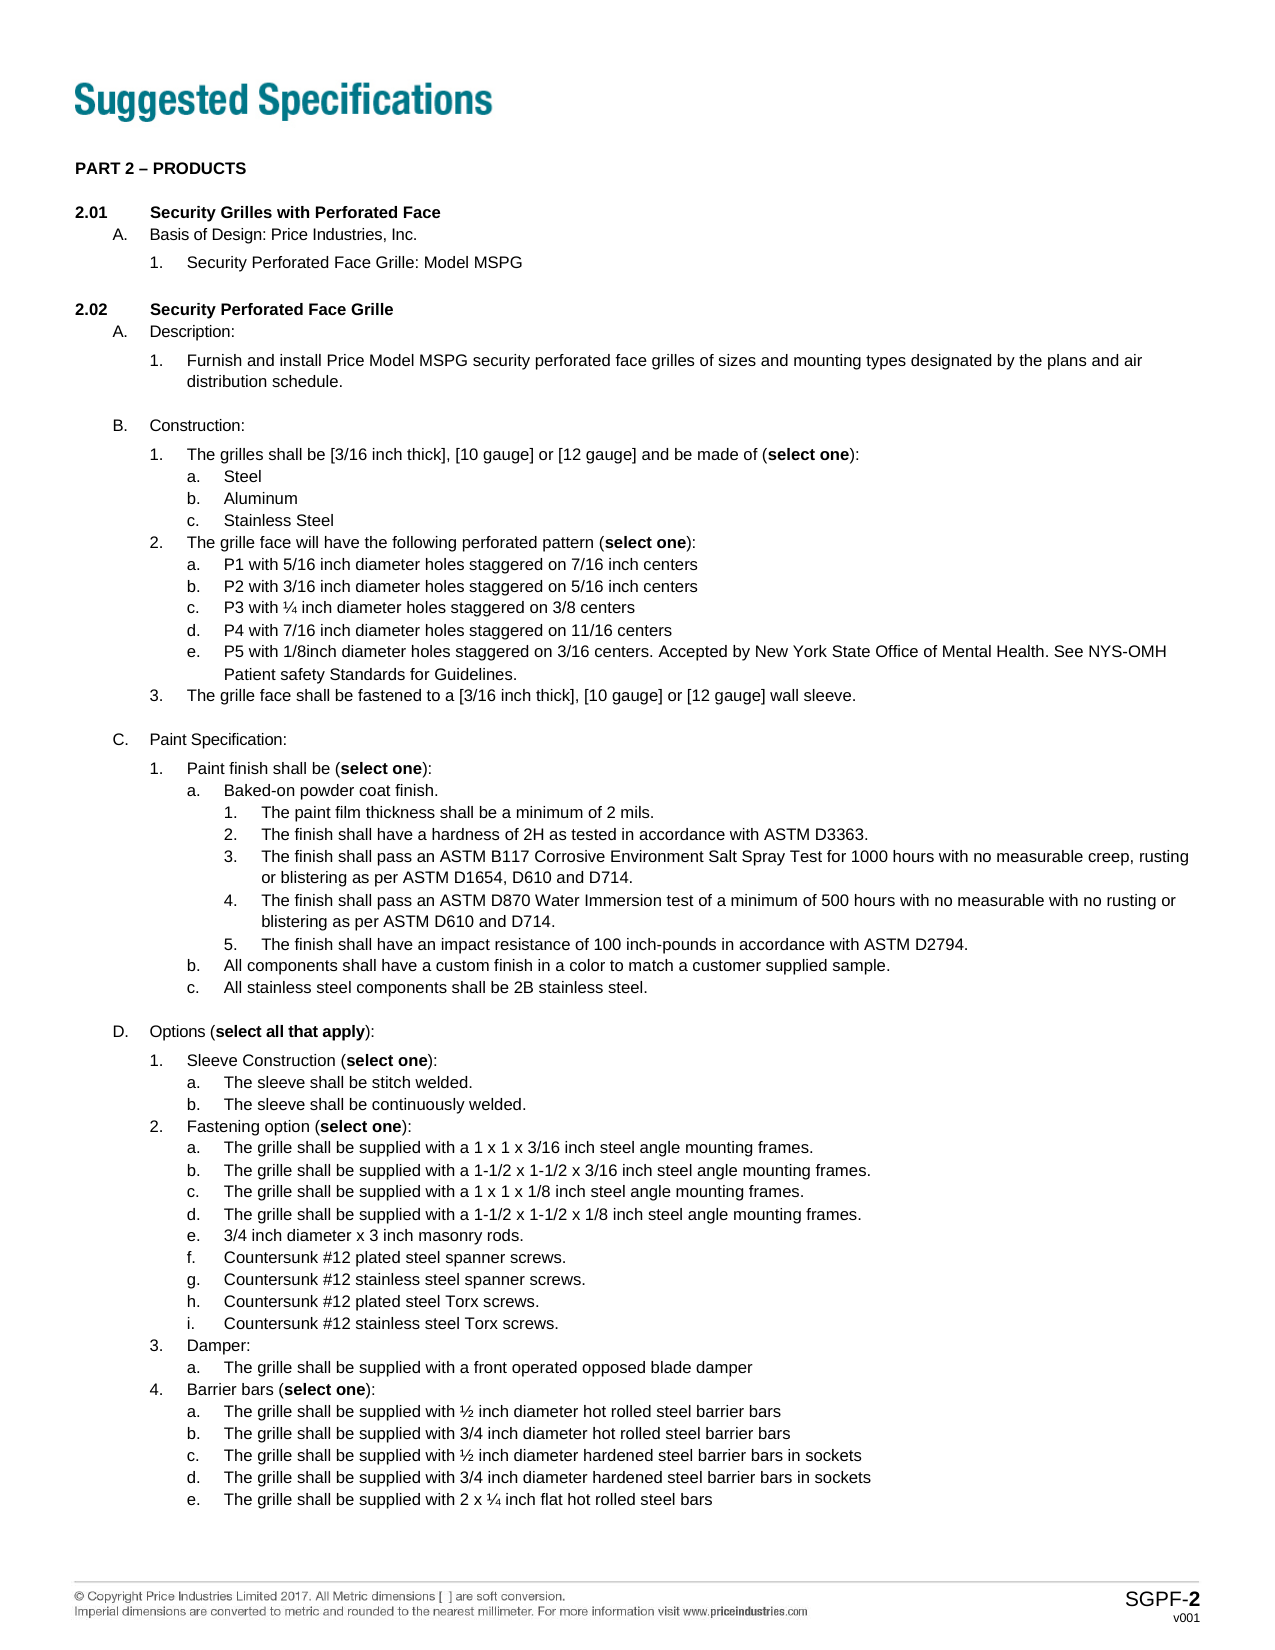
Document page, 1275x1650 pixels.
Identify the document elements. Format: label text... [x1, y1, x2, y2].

list Aluminum [187, 488, 1200, 508]
list The finish shall have an impact resistance of 100 inch-pounds in accordance with ASTM D2794. [224, 934, 1200, 953]
list Baked-on powder coat finish. [187, 780, 1200, 799]
list The grille shall be supplied with ½ inch diameter hardened steel barrier bars in sockets [187, 1446, 1200, 1465]
list The finish shall have a hardness of 2H as tested in accordance with ASTM D3363. [224, 824, 1200, 843]
list The grille shall be supplied with 2 x ¼ inch flat hot rolled steel bars [187, 1490, 1200, 1509]
list The sleeve shall be stitch welded. [187, 1072, 1200, 1092]
list Countersunk #12 stainless steel spanner screws. [187, 1270, 1200, 1289]
list Construction: [112, 416, 1200, 435]
list The grilles shall be [3/16 inch thick], [10 gauge] or [12 gauge] and be made of (select one): [149, 444, 1200, 464]
list Basis of Design: Price Industries, Inc. [112, 225, 1200, 244]
list 3/4 inch diameter x 3 inch masonry rods. [187, 1226, 1200, 1245]
list The paint film thickness shall be a minimum of 2 mils. [224, 802, 1200, 822]
list Paint finish shall be (select one): [149, 758, 1200, 778]
list P4 with 7/16 inch diameter holes staggered on 11/16 centers [187, 620, 1200, 639]
list Barrier bars (select one): [149, 1380, 1200, 1399]
list Description: [112, 322, 1200, 341]
list Options (select all that apply): [112, 1022, 1200, 1041]
list Security Perforated Face Grille: Model MSPG [149, 253, 1200, 272]
list The grille face will have the following perforated pattern (select one): [149, 532, 1200, 552]
list P1 with 5/16 inch diameter holes staggered on 7/16 inch centers [187, 554, 1200, 573]
list The grille shall be supplied with a front operated opposed blade damper [187, 1358, 1200, 1377]
list Fastening option (select one): [149, 1116, 1200, 1136]
list Steel [187, 466, 1200, 486]
list The grille face shall be fastened to a [3/16 inch thick], [10 gauge] or [12 gauge] wall sleeve. [149, 686, 1200, 705]
list Countersunk #12 stainless steel Torx screws. [187, 1314, 1200, 1333]
text 2.01 Security Grilles with Perforated Face [75, 203, 1200, 222]
text PART 2 – PRODUCTS [75, 159, 1200, 178]
list The finish shall pass an ASTM D870 Water Immersion test of a minimum of 500 hours with no measurable with no rusting or blistering as per ASTM D610 and D714. [224, 890, 1200, 931]
list All components shall have a custom finish in a color to match a customer supplied sample. [187, 956, 1200, 975]
list Furnish and install Price Model MSPG security perforated face grilles of sizes and mounting types designated by the plans and air distribution schedule. [149, 350, 1200, 391]
list P3 with ¼ inch diameter holes staggered on 3/8 centers [187, 598, 1200, 617]
list The sleeve shall be continuously welded. [187, 1094, 1200, 1113]
list P2 with 3/16 inch diameter holes staggered on 5/16 inch centers [187, 576, 1200, 596]
picture [0, 0, 1275, 131]
list All stainless steel components shall be 2B stainless steel. [187, 978, 1200, 997]
list The grille shall be supplied with a 1 x 1 x 1/8 inch steel angle mounting frames. [187, 1182, 1200, 1201]
list Stainless Steel [187, 510, 1200, 529]
list The grille shall be supplied with ½ inch diameter hot rolled steel barrier bars [187, 1402, 1200, 1421]
list Damper: [149, 1336, 1200, 1355]
list P5 with 1/8inch diameter holes staggered on 3/16 centers. Accepted by New York State Office of Mental Health. See NYS-OMH Patient safety Standards for Guidelines. [187, 642, 1200, 683]
list The grille shall be supplied with 3/4 inch diameter hardened steel barrier bars in sockets [187, 1468, 1200, 1487]
picture [0, 1547, 1274, 1650]
list The finish shall pass an ASTM B117 Corrosive Environment Salt Spray Test for 1000 hours with no measurable creep, rusting or blistering as per ASTM D1654, D610 and D714. [224, 846, 1200, 887]
text 2.02 Security Perforated Face Grille [75, 300, 1200, 319]
list The grille shall be supplied with a 1 x 1 x 3/16 inch steel angle mounting frames. [187, 1138, 1200, 1157]
list Paint Specification: [112, 730, 1200, 749]
list The grille shall be supplied with 3/4 inch diameter hot rolled steel barrier bars [187, 1424, 1200, 1443]
list The grille shall be supplied with a 1-1/2 x 1-1/2 x 1/8 inch steel angle mounting frames. [187, 1204, 1200, 1223]
list Countersunk #12 plated steel Torx screws. [187, 1292, 1200, 1311]
list Countersunk #12 plated steel spanner screws. [187, 1248, 1200, 1267]
list The grille shall be supplied with a 1-1/2 x 1-1/2 x 3/16 inch steel angle mounting frames. [187, 1160, 1200, 1179]
list Sleeve Construction (select one): [149, 1050, 1200, 1069]
